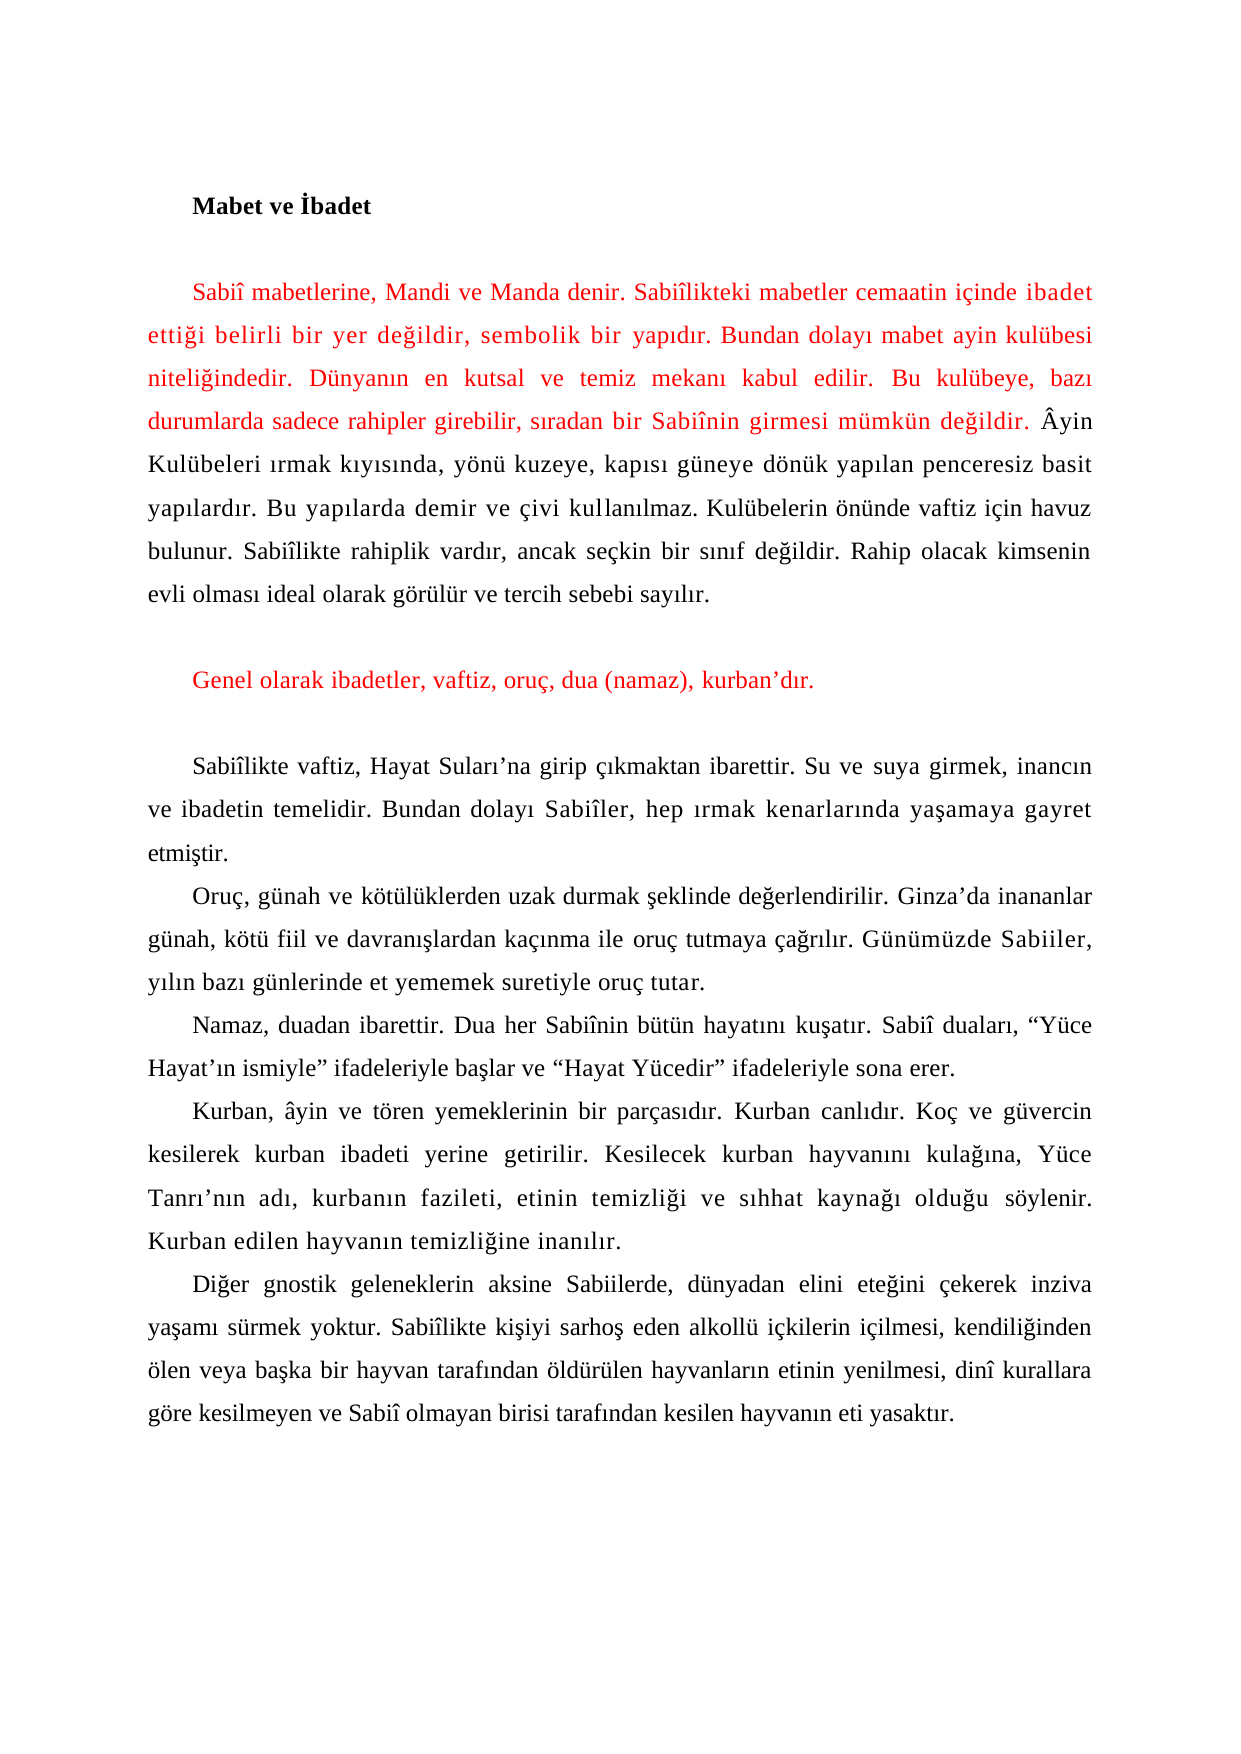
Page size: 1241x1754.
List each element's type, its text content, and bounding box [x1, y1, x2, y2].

text Sabiîlikte vaftiz, Hayat Suları’na girip çıkmaktan ibarettir. Su ve suya girmek, inancın ve ibadetin temelidir. Bundan dolayı Sabiîler, hep ırmak kenarlarında yaşamaya gayret etmiştir. [148, 751, 1093, 866]
text Oruç, günah ve kötülüklerden uzak durmak şeklinde değerlendirilir. Ginza’da inananlar günah, kötü fiil ve davranışlardan kaçınma ile oruç tutmaya çağrılır. Günümüzde Sabiiler, yılın bazı günlerinde et yememek suretiyle oruç tutar. [148, 881, 1093, 996]
text Kurban, âyin ve tören yemeklerinin bir parçasıdır. Kurban canlıdır. Koç ve güvercin kesilerek kurban ibadeti yerine getirilir. Kesilecek kurban hayvanını kulağına, Yüce Tanrı’nın adı, kurbanın fazileti, etinin temizliği ve sıhhat kaynağı olduğu söylenir. Kurban edilen hayvanın temizliğine inanılır. [148, 1096, 1093, 1254]
text Genel olarak ibadetler, vaftiz, oruç, dua (namaz), kurban’dır. [148, 665, 1093, 694]
text Mabet ve İbadet [148, 191, 1093, 219]
text Sabiî mabetlerine, Mandi ve Manda denir. Sabiîlikteki mabetler cemaatin içinde ibadet ettiği belirli bir yer değildir, sembolik bir yapıdır. Bundan dolayı mabet ayin kulübesi niteliğindedir. Dünyanın en kutsal ve temiz mekanı kabul edilir. Bu kulübeye, bazı durumlarda sadece rahipler girebilir, sıradan bir Sabiînin girmesi mümkün değildir. Âyin Kulübeleri ırmak kıyısında, yönü kuzeye, kapısı güneye dönük yapılan penceresiz basit yapılardır. Bu yapılarda demir ve çivi kullanılmaz. Kulübelerin önünde vaftiz için havuz bulunur. Sabiîlikte rahiplik vardır, ancak seçkin bir sınıf değildir. Rahip olacak kimsenin evli olması ideal olarak görülür ve tercih sebebi sayılır. [148, 277, 1093, 608]
text Diğer gnostik geleneklerin aksine Sabiilerde, dünyadan elini eteğini çekerek inziva yaşamı sürmek yoktur. Sabiîlikte kişiyi sarhoş eden alkollü içkilerin içilmesi, kendiliğinden ölen veya başka bir hayvan tarafından öldürülen hayvanların etinin yenilmesi, dinî kurallara göre kesilmeyen ve Sabiî olmayan birisi tarafından kesilen hayvanın eti yasaktır. [148, 1269, 1093, 1427]
text Namaz, duadan ibarettir. Dua her Sabiînin bütün hayatını kuşatır. Sabiî duaları, “Yüce Hayat’ın ismiyle” ifadeleriyle başlar ve “Hayat Yücedir” ifadeleriyle sona erer. [148, 1010, 1093, 1082]
